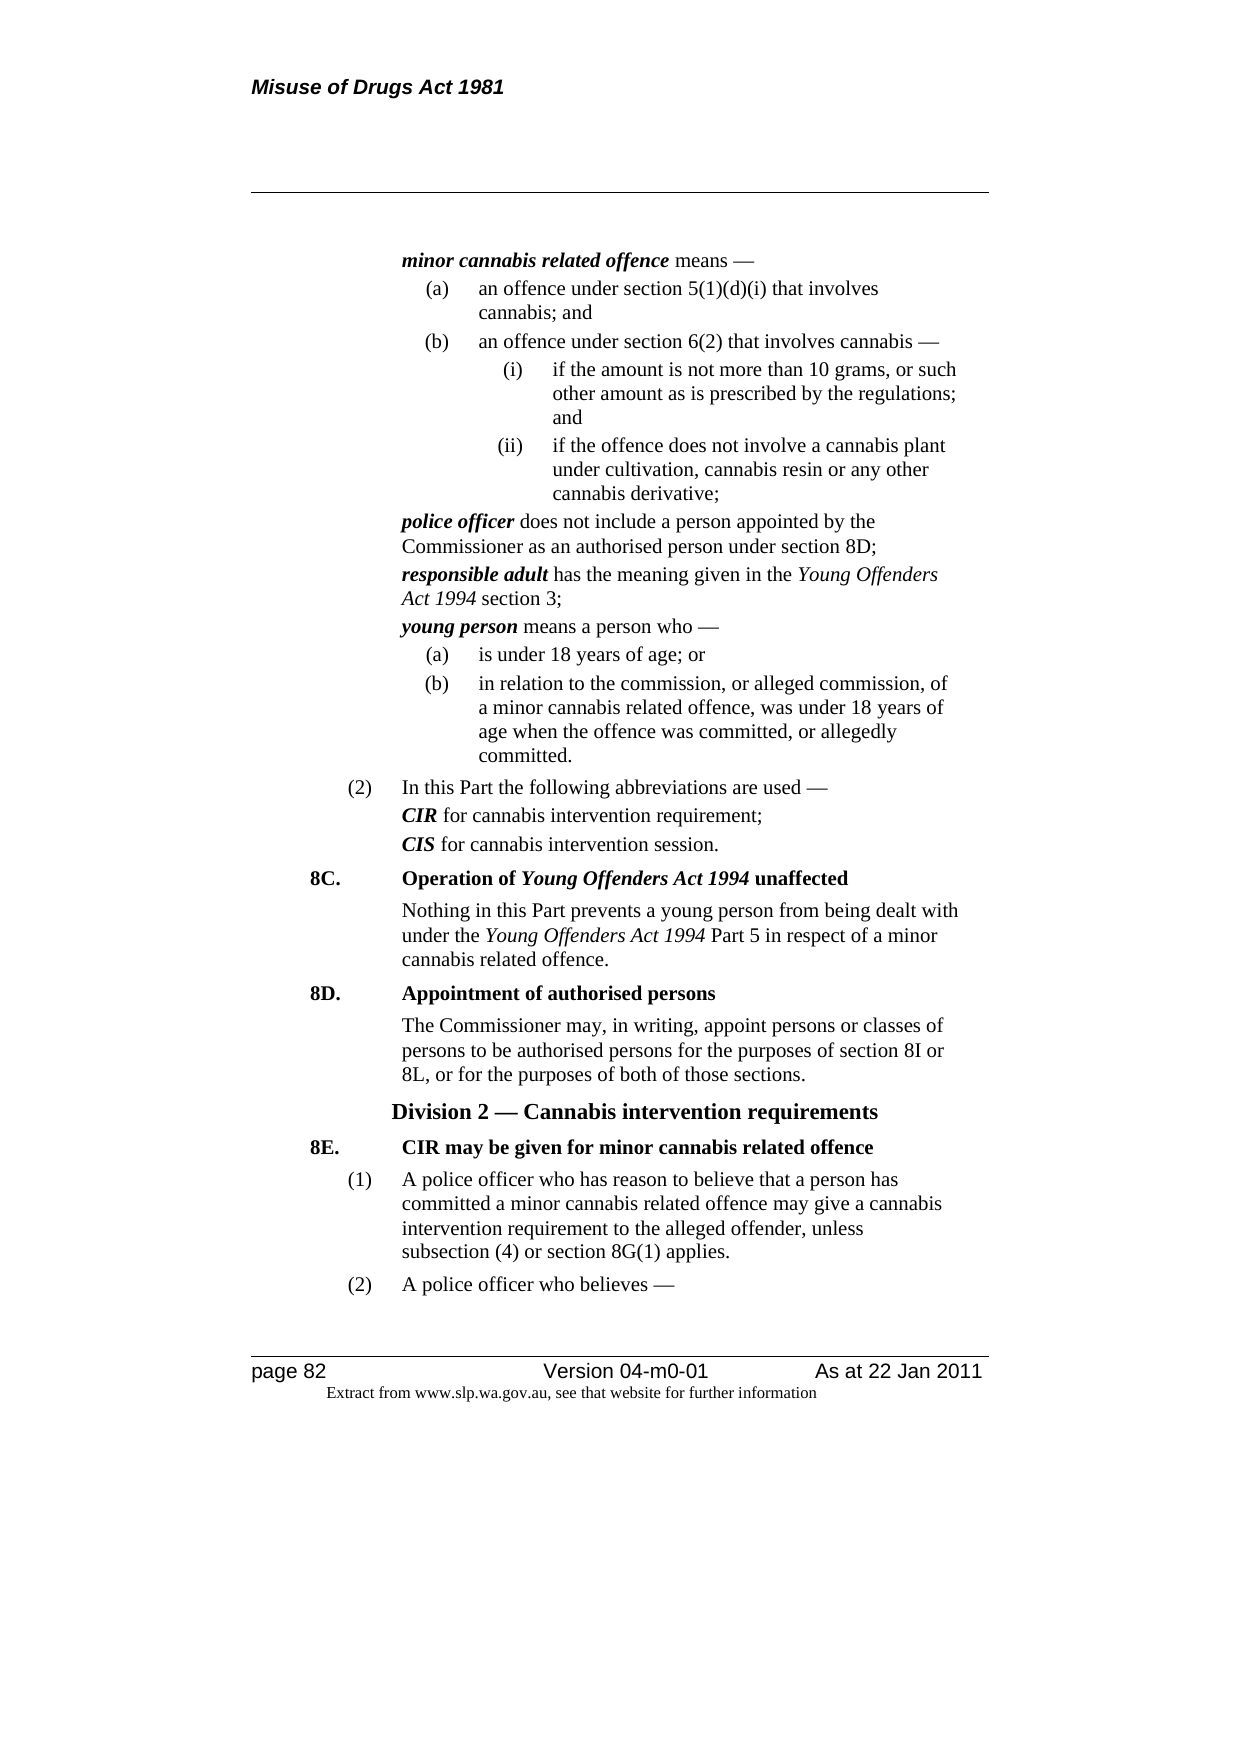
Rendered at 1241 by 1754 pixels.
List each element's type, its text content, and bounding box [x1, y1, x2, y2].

text (b) an offence under section 6(2) that involves cannabis — [390, 328, 960, 353]
text minor cannabis related offence means — [369, 248, 960, 272]
text police officer does not include a person appointed by the Commissioner as an authorised person under section 8D; [369, 509, 960, 558]
subtitle 8D. Appointment of authorised persons [310, 981, 960, 1005]
text The Commissioner may, in writing, appoint persons or classes of persons to be authorised persons for the purposes of section 8I or 8L, or for the purposes of both of those sections. [313, 1013, 960, 1086]
subtitle 8E. CIR may be given for minor cannabis related offence [310, 1135, 960, 1159]
subtitle Division 2 — Cannabis intervention requirements [310, 1098, 960, 1124]
text responsible adult has the meaning given in the Young Offenders Act 1994 section 3; [369, 562, 960, 610]
text young person means a person who — [369, 614, 960, 638]
text CIS for cannabis intervention session. [369, 832, 960, 856]
text (1) A police officer who has reason to believe that a person has committed a minor cannabis related offence may give a cannabis intervention requirement to the alleged offender, unless subsection (4) or section 8G(1) applies. [313, 1167, 960, 1263]
text Nothing in this Part prevents a young person from being dealt with under the Young Offenders Act 1994 Part 5 in respect of a minor cannabis related offence. [313, 898, 960, 971]
text (2) In this Part the following abbreviations are used — [313, 775, 960, 799]
text (i) if the amount is not more than 10 grams, or such other amount as is prescribed by the regulations; and [463, 357, 960, 429]
text CIR for cannabis intervention requirement; [369, 803, 960, 827]
text (b) in relation to the commission, or alleged commission, of a minor cannabis related offence, was under 18 years of age when the offence was committed, or allegedly committed. [390, 671, 960, 767]
text (2) A police officer who believes — [313, 1272, 960, 1296]
subtitle 8C. Operation of Young Offenders Act 1994 unaffected [310, 866, 960, 890]
text (a) is under 18 years of age; or [390, 642, 960, 666]
text (ii) if the offence does not involve a cannabis plant under cultivation, cannabis resin or any other cannabis derivative; [463, 433, 960, 505]
text (a) an offence under section 5(1)(d)(i) that involves cannabis; and [390, 276, 960, 324]
